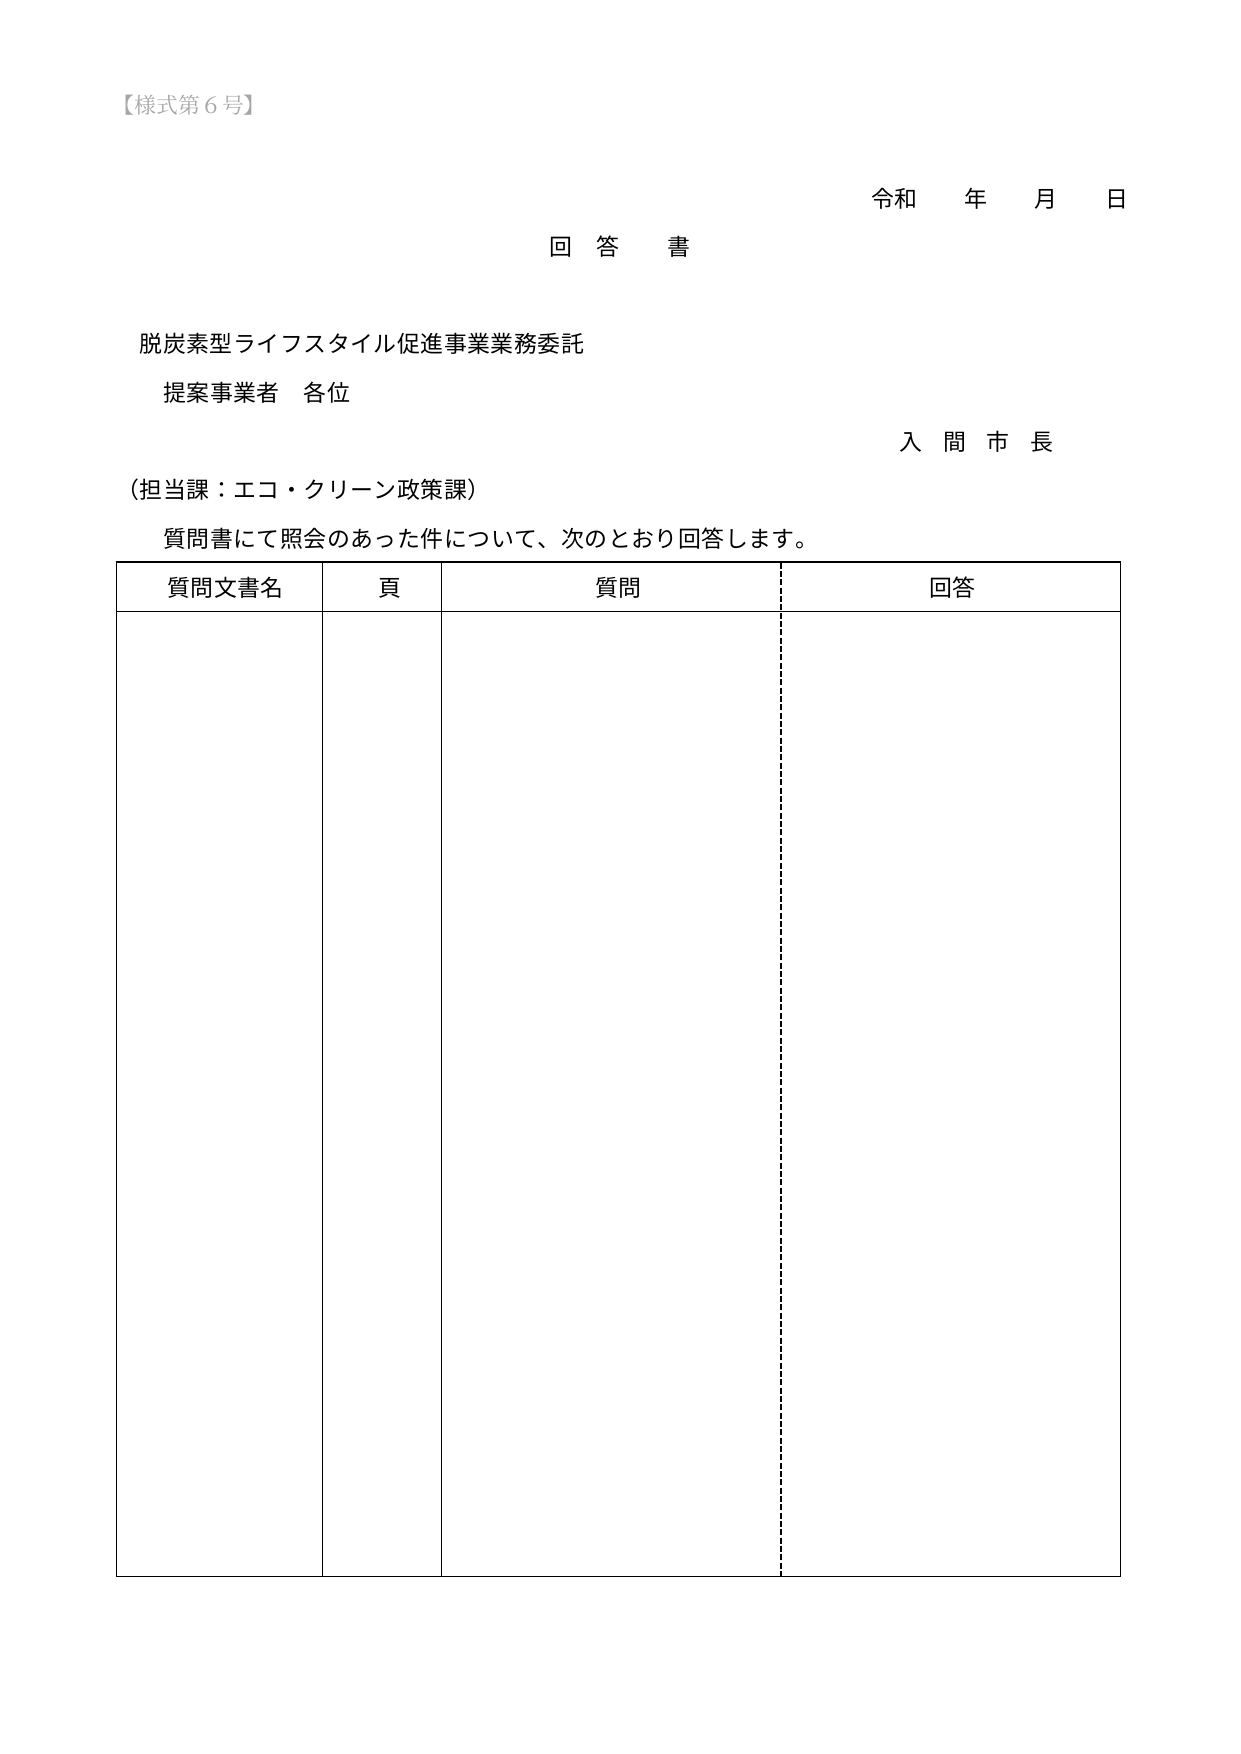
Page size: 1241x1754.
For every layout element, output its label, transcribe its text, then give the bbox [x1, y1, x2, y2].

text 令和 年 月 日 [116, 173, 1128, 222]
table_cell [117, 612, 322, 1576]
text 回答書 [116, 222, 1124, 270]
table_header 質問 [442, 563, 781, 611]
table_cell [781, 612, 1120, 1576]
table_header 回答 [781, 563, 1120, 611]
text 入間市長 （担当課：エコ・クリーン政策課） [116, 416, 1054, 513]
text 脱炭素型ライフスタイル促進事業業務委託 [116, 319, 1124, 367]
table_header 頁 [323, 563, 441, 611]
text 提案事業者 各位 [116, 367, 1124, 416]
table_cell [323, 612, 441, 1576]
table_cell [442, 612, 781, 1576]
table_header 質問文書名 [117, 563, 322, 611]
text 質問書にて照会のあった件について、次のとおり回答します。 [116, 513, 1124, 561]
